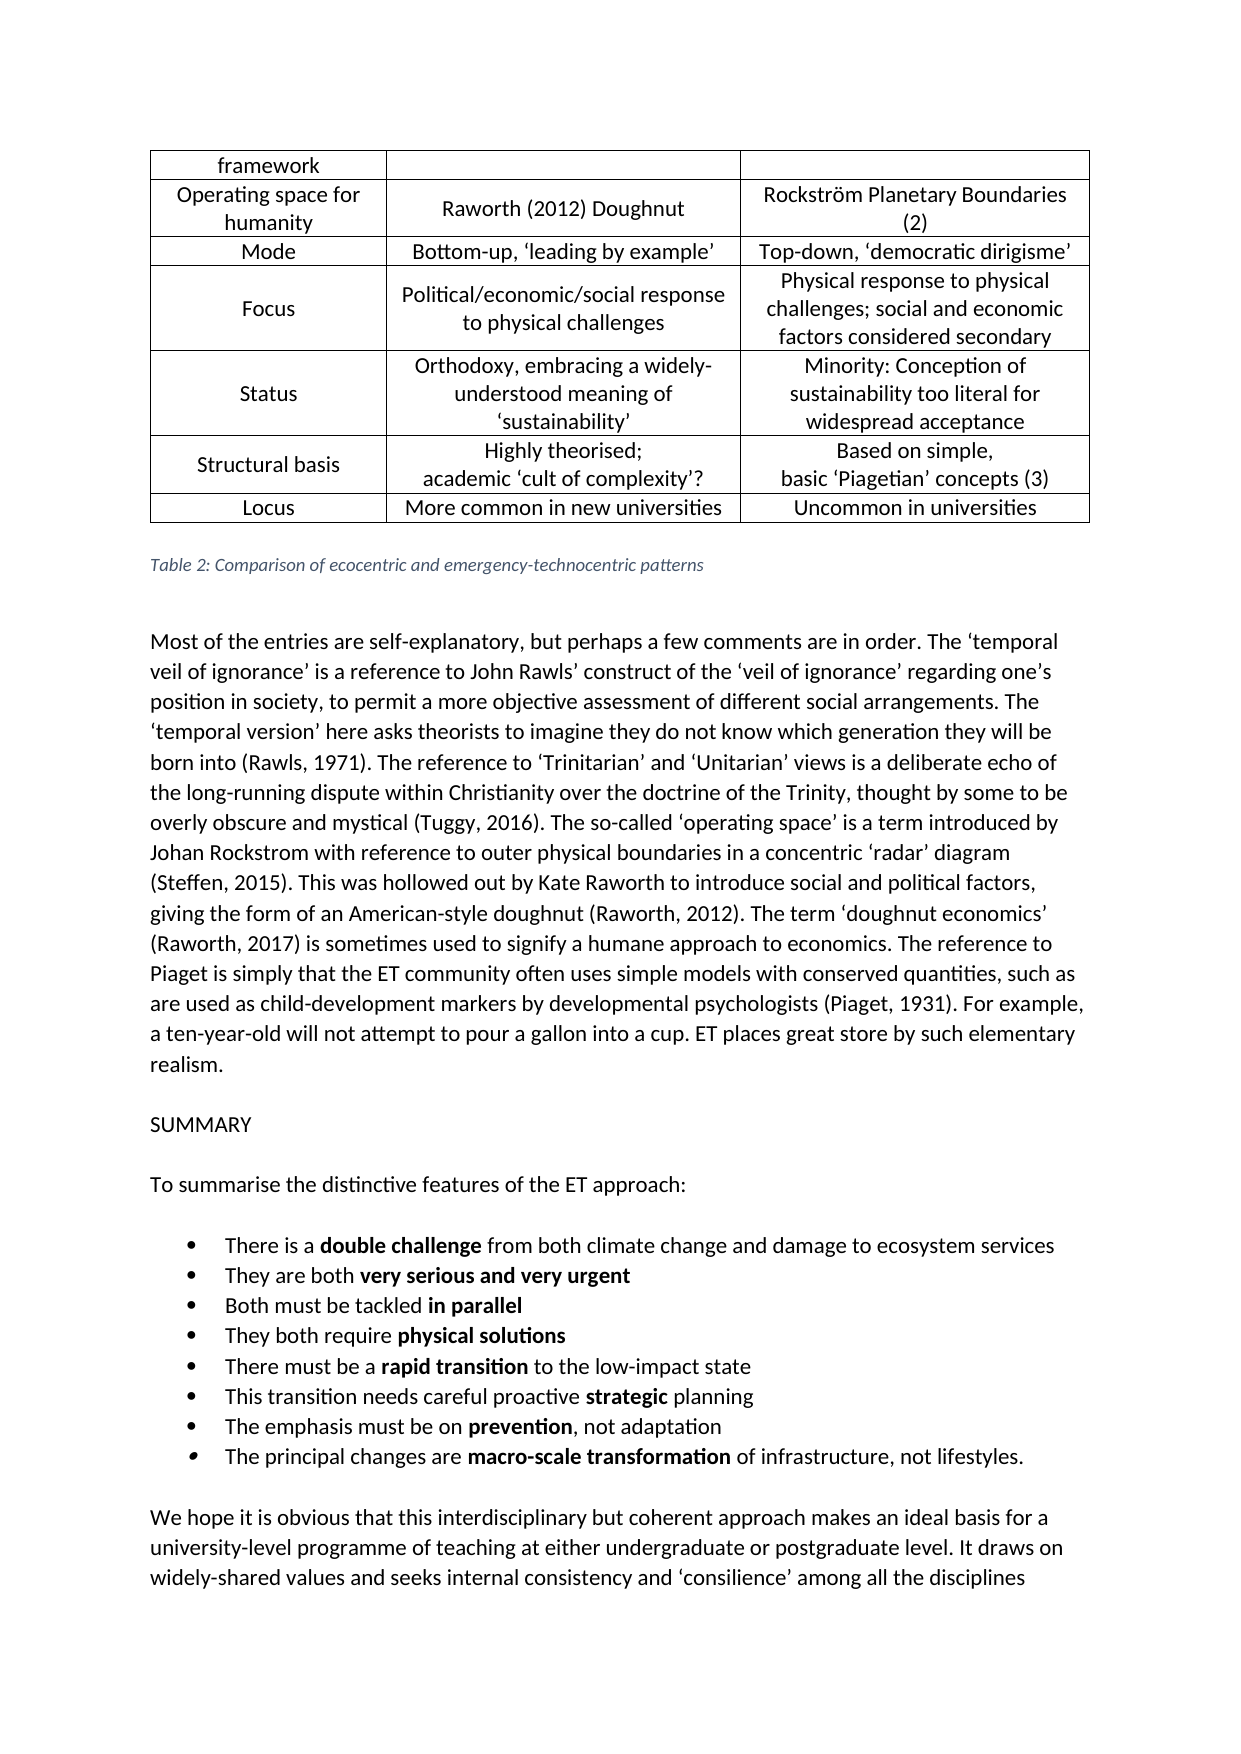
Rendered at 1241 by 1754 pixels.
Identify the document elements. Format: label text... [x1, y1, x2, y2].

text To summarise the distinctive features of the ET approach: [150, 1171, 1090, 1198]
table_cell Raworth (2012) Doughnut [387, 180, 740, 236]
list There must be a rapid transition to the low-impact state [187, 1352, 1090, 1380]
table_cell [387, 151, 740, 179]
text SUMMARY [150, 1110, 1090, 1138]
table_cell Top-down, ‘democratic dirigisme’ [741, 237, 1089, 265]
table_cell Mode [151, 237, 386, 265]
table_cell Operating space for humanity [151, 180, 386, 236]
table_cell Locus [151, 494, 386, 522]
table_cell Bottom-up, ‘leading by example’ [387, 237, 740, 265]
table_cell Focus [151, 266, 386, 350]
list The principal changes are macro-scale transformation of infrastructure, not lifestyles. [187, 1442, 1090, 1470]
table_cell Status [151, 351, 386, 435]
table_cell More common in new universities [387, 494, 740, 522]
list The emphasis must be on prevention, not adaptation [187, 1412, 1090, 1440]
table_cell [741, 151, 1089, 179]
table_cell Uncommon in universities [741, 494, 1089, 522]
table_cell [151, 151, 386, 179]
table_cell Minority: Conception of sustainability too literal for widespread acceptance [741, 351, 1089, 435]
table_cell Rockström Planetary Boundaries (2) [741, 180, 1089, 236]
list Both must be tackled in parallel [187, 1291, 1090, 1319]
list There is a double challenge from both climate change and damage to ecosystem services [187, 1231, 1090, 1259]
table_cell Physical response to physical challenges; social and economic factors considered secondary [741, 266, 1089, 350]
list This transition needs careful proactive strategic planning [187, 1382, 1090, 1410]
table_cell Orthodoxy, embracing a widely-understood meaning of ‘sustainability’ [387, 351, 740, 435]
table_cell Structural basis [151, 436, 386, 492]
table_cell Highly theorised; academic ‘cult of complexity’? [387, 436, 740, 492]
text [150, 1503, 1090, 1591]
text Most of the entries are self-explanatory, but perhaps a few comments are in order. The ‘temporal veil of ignorance’ is a reference to John Rawls’ construct of the ‘veil of ignorance’ regarding one’s position in society, to permit a more objective assessment of different social arrangements. The ‘temporal version’ here asks theorists to imagine they do not know which generation they will be born into (Rawls, 1971). The reference to ‘Trinitarian’ and ‘Unitarian’ views is a deliberate echo of the long-running dispute within Christianity over the doctrine of the Trinity, thought by some to be overly obscure and mystical (Tuggy, 2016). The so-called ‘operating space’ is a term introduced by Johan Rockstrom with reference to outer physical boundaries in a concentric ‘radar’ diagram (Steffen, 2015). This was hollowed out by Kate Raworth to introduce social and political factors, giving the form of an American-style doughnut (Raworth, 2012). The term ‘doughnut economics’ (Raworth, 2017) is sometimes used to signify a humane approach to economics. The reference to Piaget is simply that the ET community often uses simple models with conserved quantities, such as are used as child-development markers by developmental psychologists (Piaget, 1931). For example, a ten-year-old will not attempt to pour a gallon into a cup. ET places great store by such elementary realism. [150, 627, 1090, 1078]
table_cell Political/economic/social response to physical challenges [387, 266, 740, 350]
table_cell Based on simple, basic ‘Piagetian’ concepts (3) [741, 436, 1089, 492]
list They both require physical solutions [187, 1322, 1090, 1349]
list They are both very serious and very urgent [187, 1261, 1090, 1289]
